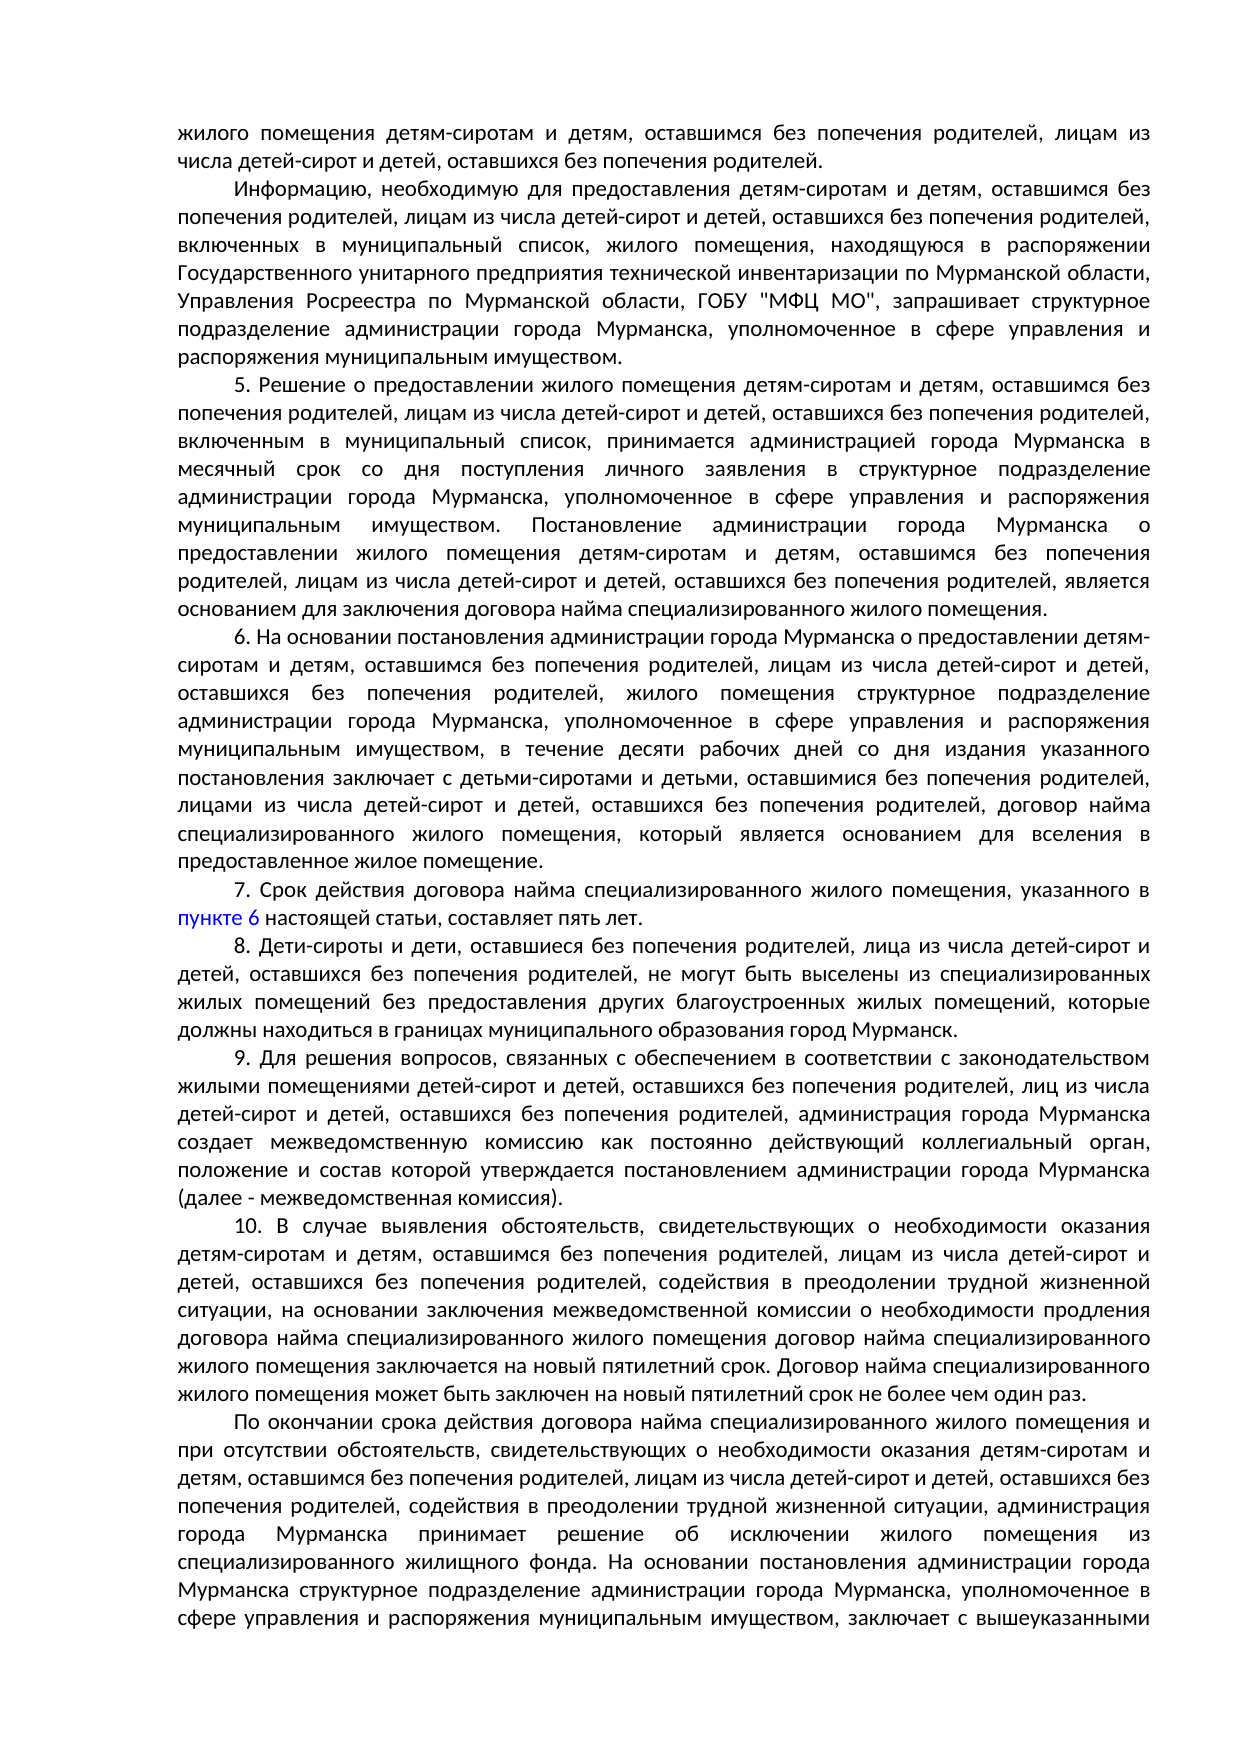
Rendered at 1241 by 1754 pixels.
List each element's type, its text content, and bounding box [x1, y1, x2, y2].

text 10. В случае выявления обстоятельств, свидетельствующих о необходимости оказания детям-сиротам и детям, оставшимся без попечения родителей, лицам из числа детей-сирот и детей, оставшихся без попечения родителей, содействия в преодолении трудной жизненной ситуации, на основании заключения межведомственной комиссии о необходимости продления договора найма специализированного жилого помещения договор найма специализированного жилого помещения заключается на новый пятилетний срок. Договор найма специализированного жилого помещения может быть заключен на новый пятилетний срок не более чем один раз. [177, 1211, 1152, 1407]
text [177, 1407, 1152, 1631]
text 6. На основании постановления администрации города Мурманска о предоставлении детям-сиротам и детям, оставшимся без попечения родителей, лицам из числа детей-сирот и детей, оставшихся без попечения родителей, жилого помещения структурное подразделение администрации города Мурманска, уполномоченное в сфере управления и распоряжения муниципальным имуществом, в течение десяти рабочих дней со дня издания указанного постановления заключает с детьми-сиротами и детьми, оставшимися без попечения родителей, лицами из числа детей-сирот и детей, оставшихся без попечения родителей, договор найма специализированного жилого помещения, который является основанием для вселения в предоставленное жилое помещение. [177, 622, 1152, 875]
text 8. Дети-сироты и дети, оставшиеся без попечения родителей, лица из числа детей-сирот и детей, оставшихся без попечения родителей, не могут быть выселены из специализированных жилых помещений без предоставления других благоустроенных жилых помещений, которые должны находиться в границах муниципального образования город Мурманск. [177, 931, 1152, 1043]
text 5. Решение о предоставлении жилого помещения детям-сиротам и детям, оставшимся без попечения родителей, лицам из числа детей-сирот и детей, оставшихся без попечения родителей, включенным в муниципальный список, принимается администрацией города Мурманска в месячный срок со дня поступления личного заявления в структурное подразделение администрации города Мурманска, уполномоченное в сфере управления и распоряжения муниципальным имуществом. Постановление администрации города Мурманска о предоставлении жилого помещения детям-сиротам и детям, оставшимся без попечения родителей, лицам из числа детей-сирот и детей, оставшихся без попечения родителей, является основанием для заключения договора найма специализированного жилого помещения. [177, 370, 1152, 622]
text 9. Для решения вопросов, связанных с обеспечением в соответствии с законодательством жилыми помещениями детей-сирот и детей, оставшихся без попечения родителей, лиц из числа детей-сирот и детей, оставшихся без попечения родителей, администрация города Мурманска создает межведомственную комиссию как постоянно действующий коллегиальный орган, положение и состав которой утверждается постановлением администрации города Мурманска (далее - межведомственная комиссия). [177, 1043, 1152, 1211]
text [177, 118, 1152, 174]
text Информацию, необходимую для предоставления детям-сиротам и детям, оставшимся без попечения родителей, лицам из числа детей-сирот и детей, оставшихся без попечения родителей, включенных в муниципальный список, жилого помещения, находящуюся в распоряжении Государственного унитарного предприятия технической инвентаризации по Мурманской области, Управления Росреестра по Мурманской области, ГОБУ "МФЦ МО", запрашивает структурное подразделение администрации города Мурманска, уполномоченное в сфере управления и распоряжения муниципальным имуществом. [177, 174, 1152, 370]
text 7. Срок действия договора найма специализированного жилого помещения, указанного в пункте 6 настоящей статьи, составляет пять лет. [177, 875, 1152, 931]
